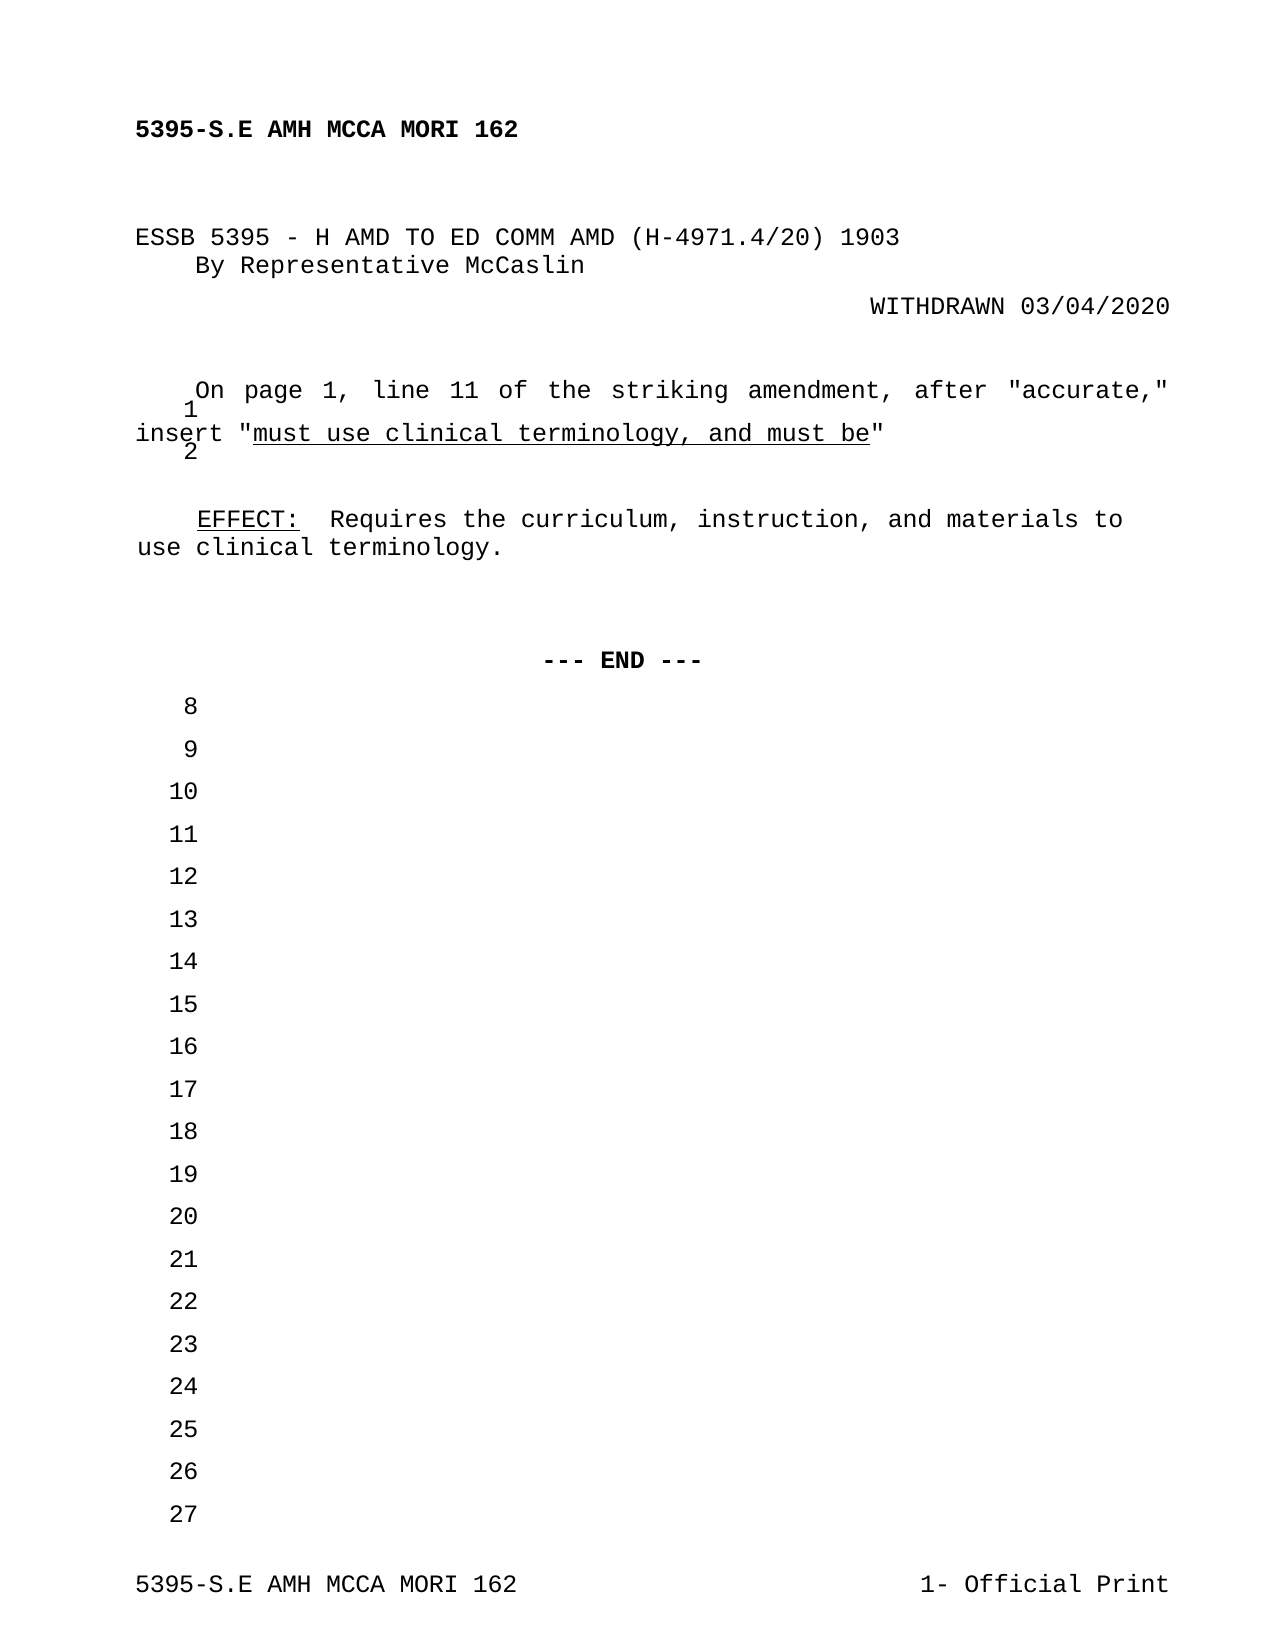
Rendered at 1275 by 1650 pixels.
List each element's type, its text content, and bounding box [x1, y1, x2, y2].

text On page 1, line 11 of the striking amendment, after "accurate," insert "must use clinical terminology, and must be" [135, 365, 1170, 450]
text --- END --- [75, 634, 1170, 677]
text - [135, 224, 1170, 252]
